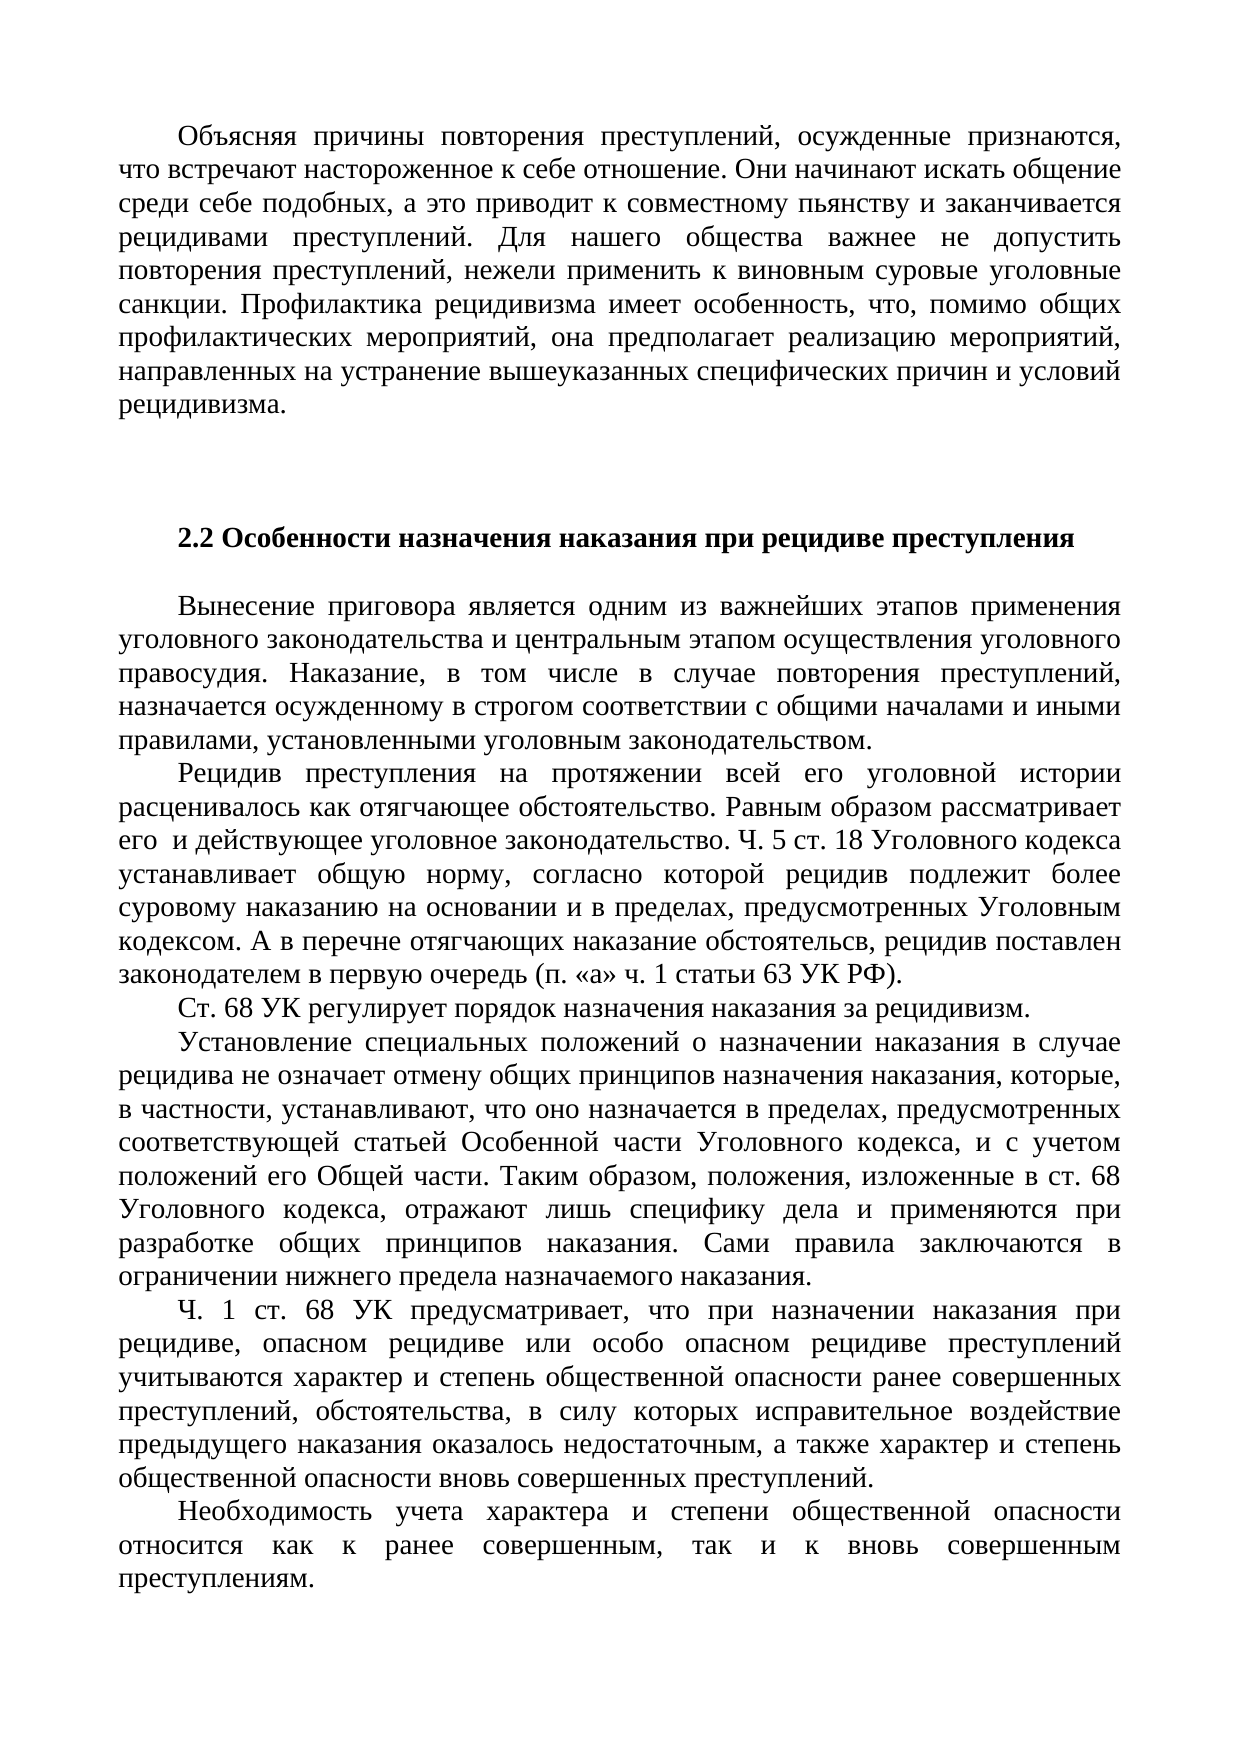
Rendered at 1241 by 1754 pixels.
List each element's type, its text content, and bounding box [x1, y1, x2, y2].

text Рецидив преступления на протяжении всей его уголовной истории расценивалось как отягчающее обстоятельство. Равным образом рассматривает его и действующее уголовное законодательство. Ч. 5 ст. 18 Уголовного кодекса устанавливает общую норму, согласно которой рецидив подлежит более суровому наказанию на основании и в пределах, предусмотренных Уголовным кодексом. А в перечне отягчающих наказание обстоятельсв, рецидив поставлен законодателем в первую очередь (п. «а» ч. 1 статьи 63 УК РФ). [118, 755, 1122, 990]
text Ч. 1 ст. 68 УК предусматривает, что при назначении наказания при рецидиве, опасном рецидиве или особо опасном рецидиве преступлений учитываются характер и степень общественной опасности ранее совершенных преступлений, обстоятельства, в силу которых исправительное воздействие предыдущего наказания оказалось недостаточным, а также характер и степень общественной опасности вновь совершенных преступлений. [118, 1292, 1122, 1493]
text Объясняя причины повторения преступлений, осужденные признаются, что встречают настороженное к себе отношение. Они начинают искать общение среди себе подобных, а это приводит к совместному пьянству и заканчивается рецидивами преступлений. Для нашего общества важнее не допустить повторения преступлений, нежели применить к виновным суровые уголовные санкции. Профилактика рецидивизма имеет особенность, что, помимо общих профилактических мероприятий, она предполагает реализацию мероприятий, направленных на устранение вышеуказанных специфических причин и условий рецидивизма. [118, 118, 1122, 420]
text Необходимость учета характера и степени общественной опасности относится как к ранее совершенным, так и к вновь совершенным преступлениям. [118, 1493, 1122, 1594]
text Ст. 68 УК регулирует порядок назначения наказания за рецидивизм. [118, 990, 1122, 1024]
text 2.2 Особенности назначения наказания при рецидиве преступления [118, 521, 1122, 554]
text Установление специальных положений о назначении наказания в случае рецидива не означает отмену общих принципов назначения наказания, которые, в частности, устанавливают, что оно назначается в пределах, предусмотренных соответствующей статьей Особенной части Уголовного кодекса, и с учетом положений его Общей части. Таким образом, положения, изложенные в ст. 68 Уголовного кодекса, отражают лишь специфику дела и применяются при разработке общих принципов наказания. Сами правила заключаются в ограничении нижнего предела назначаемого наказания. [118, 1024, 1122, 1292]
text Вынесение приговора является одним из важнейших этапов применения уголовного законодательства и центральным этапом осуществления уголовного правосудия. Наказание, в том числе в случае повторения преступлений, назначается осужденному в строгом соответствии с общими началами и иными правилами, установленными уголовным законодательством. [118, 588, 1122, 755]
